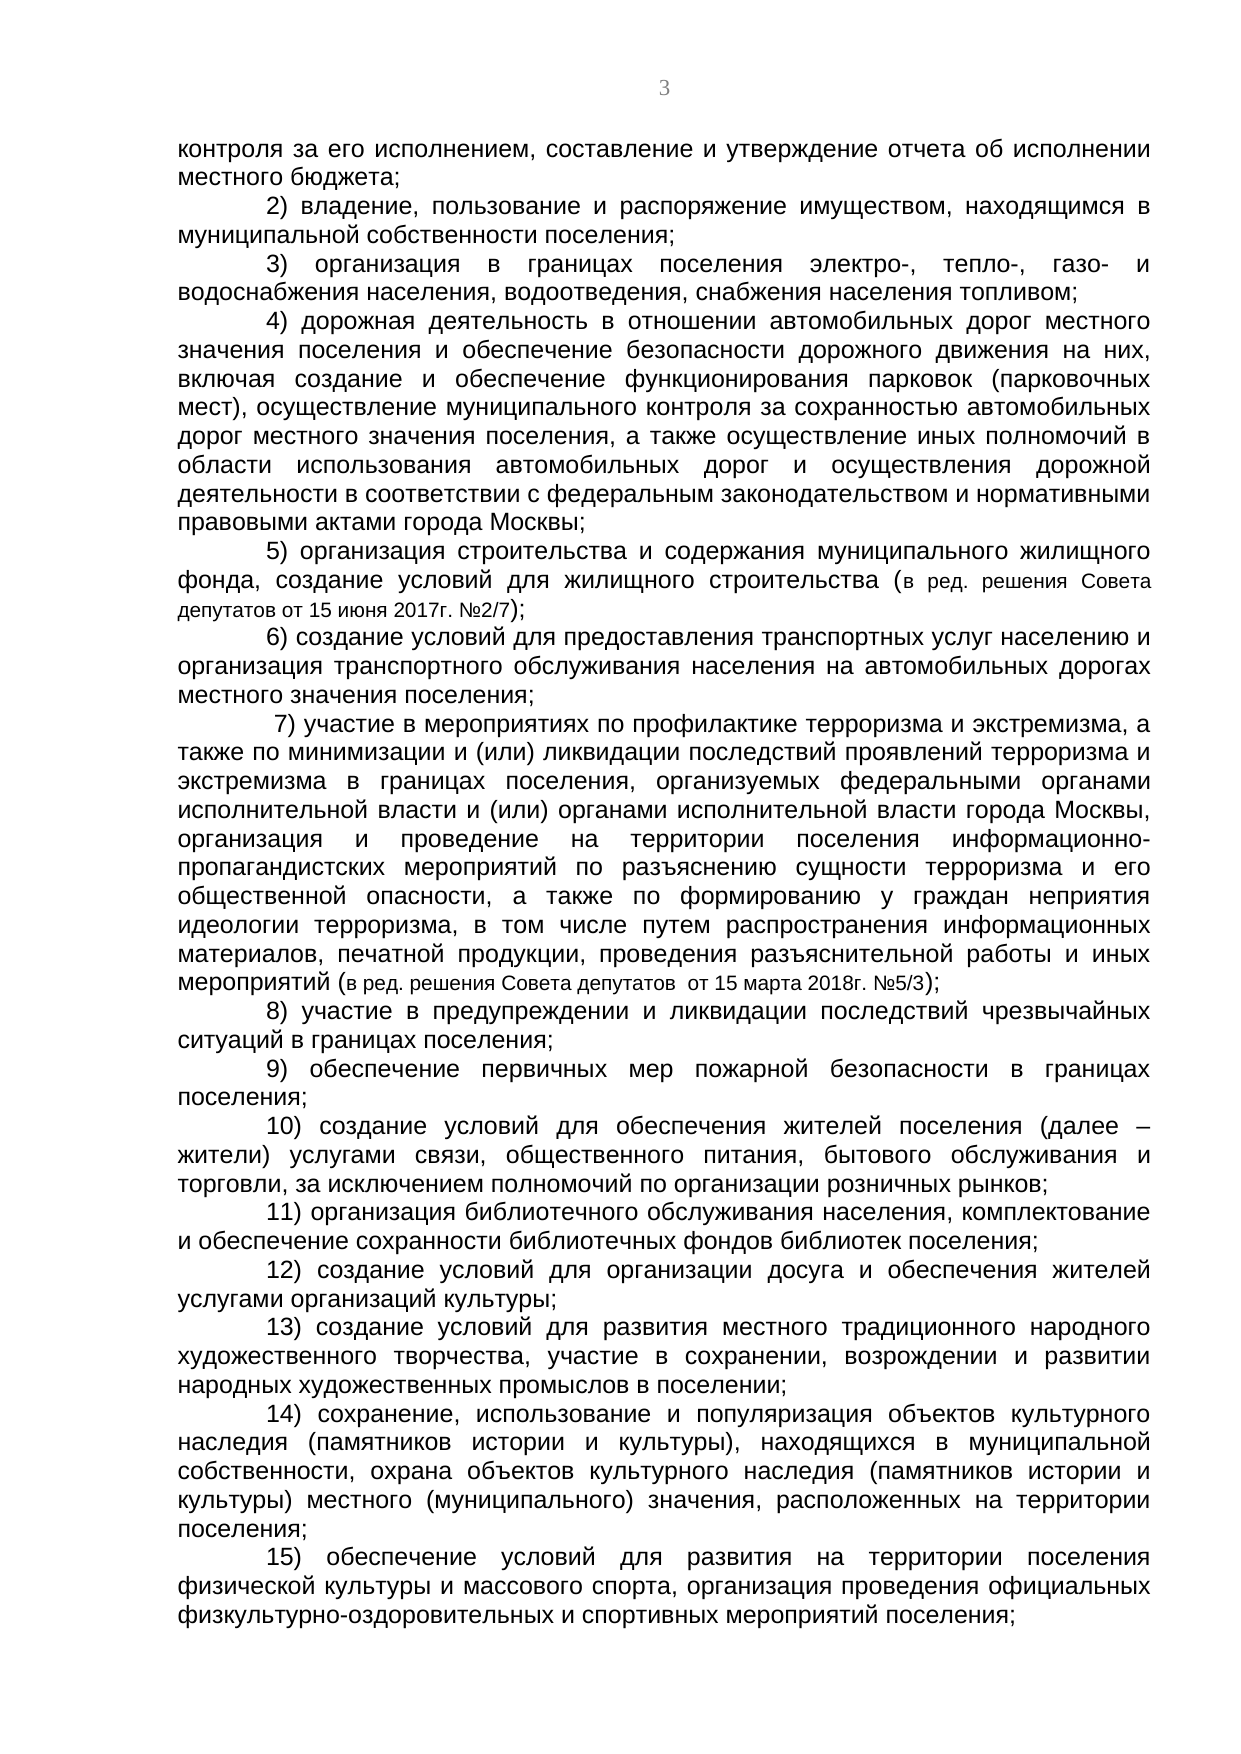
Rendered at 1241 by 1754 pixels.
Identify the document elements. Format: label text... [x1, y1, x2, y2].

text 8) участие в предупреждении и ликвидации последствий чрезвычайных ситуаций в границах поселения; [177, 996, 1152, 1054]
text 12) создание условий для организации досуга и обеспечения жителей услугами организаций культуры; [177, 1255, 1152, 1312]
text 15) обеспечение условий для развития на территории поселения физической культуры и массового спорта, организация проведения официальных физкультурно-оздоровительных и спортивных мероприятий поселения; [177, 1542, 1152, 1629]
text 6) создание условий для предоставления транспортных услуг населению и организация транспортного обслуживания населения на автомобильных дорогах местного значения поселения; [177, 622, 1152, 709]
text 7) участие в мероприятиях по профилактике терроризма и экстремизма, а также по минимизации и (или) ликвидации последствий проявлений терроризма и экстремизма в границах поселения, организуемых федеральными органами исполнительной власти и (или) органами исполнительной власти города Москвы, организация и проведение на территории поселения информационно-пропагандистских мероприятий по разъяснению сущности терроризма и его общественной опасности, а также по формированию у граждан неприятия идеологии терроризма, в том числе путем распространения информационных материалов, печатной продукции, проведения разъяснительной работы и иных мероприятий (в ред. решения Совета депутатов от 15 марта 2018г. №5/3); [177, 709, 1152, 996]
text 13) создание условий для развития местного традиционного народного художественного творчества, участие в сохранении, возрождении и развитии народных художественных промыслов в поселении; [177, 1312, 1152, 1399]
text 2) владение, пользование и распоряжение имуществом, находящимся в муниципальной собственности поселения; [177, 191, 1152, 249]
text 11) организация библиотечного обслуживания населения, комплектование и обеспечение сохранности библиотечных фондов библиотек поселения; [177, 1197, 1152, 1255]
text 10) создание условий для обеспечения жителей поселения (далее – жители) услугами связи, общественного питания, бытового обслуживания и торговли, за исключением полномочий по организации розничных рынков; [177, 1111, 1152, 1197]
text 5) организация строительства и содержания муниципального жилищного фонда, создание условий для жилищного строительства (в ред. решения Совета депутатов от 15 июня 2017г. №2/7); [177, 536, 1152, 622]
text 9) обеспечение первичных мер пожарной безопасности в границах поселения; [177, 1054, 1152, 1111]
text 14) сохранение, использование и популяризация объектов культурного наследия (памятников истории и культуры), находящихся в муниципальной собственности, охрана объектов культурного наследия (памятников истории и культуры) местного (муниципального) значения, расположенных на территории поселения; [177, 1399, 1152, 1542]
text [177, 134, 1152, 191]
text 4) дорожная деятельность в отношении автомобильных дорог местного значения поселения и обеспечение безопасности дорожного движения на них, включая создание и обеспечение функционирования парковок (парковочных мест), осуществление муниципального контроля за сохранностью автомобильных дорог местного значения поселения, а также осуществление иных полномочий в области использования автомобильных дорог и осуществления дорожной деятельности в соответствии с федеральным законодательством и нормативными правовыми актами города Москвы; [177, 306, 1152, 536]
text 3) организация в границах поселения электро-, тепло-, газо- и водоснабжения населения, водоотведения, снабжения населения топливом; [177, 249, 1152, 306]
